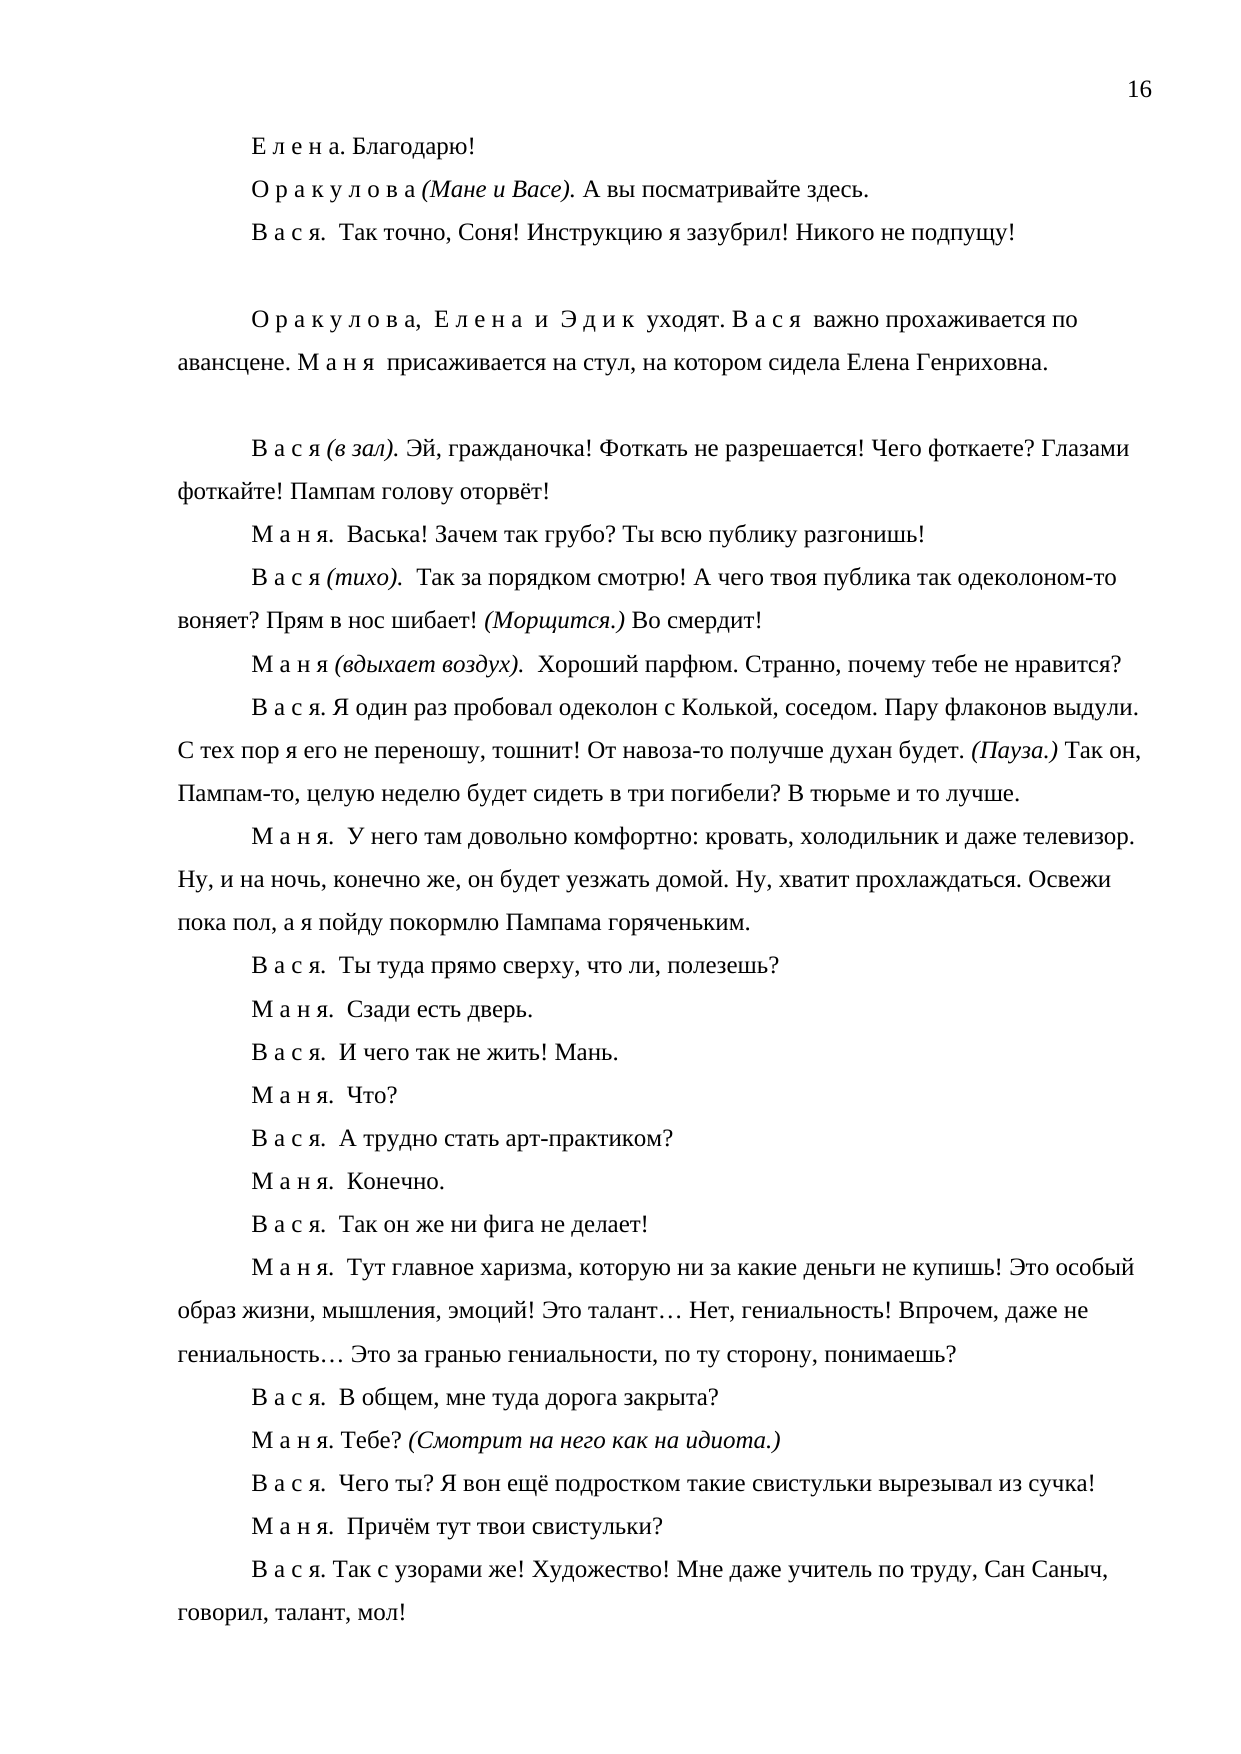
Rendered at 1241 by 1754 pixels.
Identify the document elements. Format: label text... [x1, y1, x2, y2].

text В а с я. Ты туда прямо сверху, что ли, полезешь? [177, 951, 1152, 979]
text В а с я. Я один раз пробовал одеколон с Колькой, соседом. Пару флаконов выдули. С тех пор я его не переношу, тошнит! От навоза-то получше духан будет. (Пауза.) Так он, Пампам-то, целую неделю будет сидеть в три погибели? В тюрьме и то лучше. [177, 692, 1152, 807]
text В а с я. Чего ты? Я вон ещё подростком такие свистульки вырезывал из сучка! [177, 1468, 1152, 1497]
text М а н я. У него там довольно комфортно: кровать, холодильник и даже телевизор. Ну, и на ночь, конечно же, он будет уезжать домой. Ну, хватит прохлаждаться. Освежи пока пол, а я пойду покормлю Пампама горяченьким. [177, 821, 1152, 936]
text В а с я (в зал). Эй, гражданочка! Фоткать не разрешается! Чего фоткаете? Глазами фоткайте! Пампам голову оторвёт! [177, 433, 1152, 505]
text О р а к у л о в а (Мане и Васе). А вы посматривайте здесь. [177, 174, 1152, 203]
text В а с я. И чего так не жить! Мань. [177, 1037, 1152, 1066]
text М а н я. Тут главное харизма, которую ни за какие деньги не купишь! Это особый образ жизни, мышления, эмоций! Это талант… Нет, гениальность! Впрочем, даже не гениальность… Это за гранью гениальности, по ту сторону, понимаешь? [177, 1252, 1152, 1367]
text В а с я (тихо). Так за порядком смотрю! А чего твоя публика так одеколоном-то воняет? Прям в нос шибает! (Морщится.) Во смердит! [177, 562, 1152, 634]
text М а н я. Что? [177, 1080, 1152, 1109]
text В а с я. В общем, мне туда дорога закрыта? [177, 1382, 1152, 1411]
text М а н я. Конечно. [177, 1166, 1152, 1195]
text В а с я. А трудно стать арт-практиком? [177, 1123, 1152, 1152]
text М а н я (вдыхает воздух). Хороший парфюм. Странно, почему тебе не нравится? [177, 649, 1152, 677]
text М а н я. Причём тут твои свистульки? [177, 1511, 1152, 1540]
text В а с я. Так точно, Соня! Инструкцию я зазубрил! Никого не подпущу! [177, 217, 1152, 246]
text О р а к у л о в а, Е л е н а и Э д и к уходят. В а с я важно прохаживается по авансцене. М а н я присаживается на стул, на котором сидела Елена Генриховна. [177, 304, 1152, 376]
text В а с я. Так он же ни фига не делает! [177, 1209, 1152, 1238]
text В а с я. Так с узорами же! Художество! Мне даже учитель по труду, Сан Саныч, говорил, талант, мол! [177, 1554, 1152, 1626]
text М а н я. Васька! Зачем так грубо? Ты всю публику разгонишь! [177, 519, 1152, 548]
text М а н я. Тебе? (Смотрит на него как на идиота.) [177, 1425, 1152, 1454]
text Е л е н а. Благодарю! [177, 131, 1152, 160]
text М а н я. Сзади есть дверь. [177, 994, 1152, 1022]
